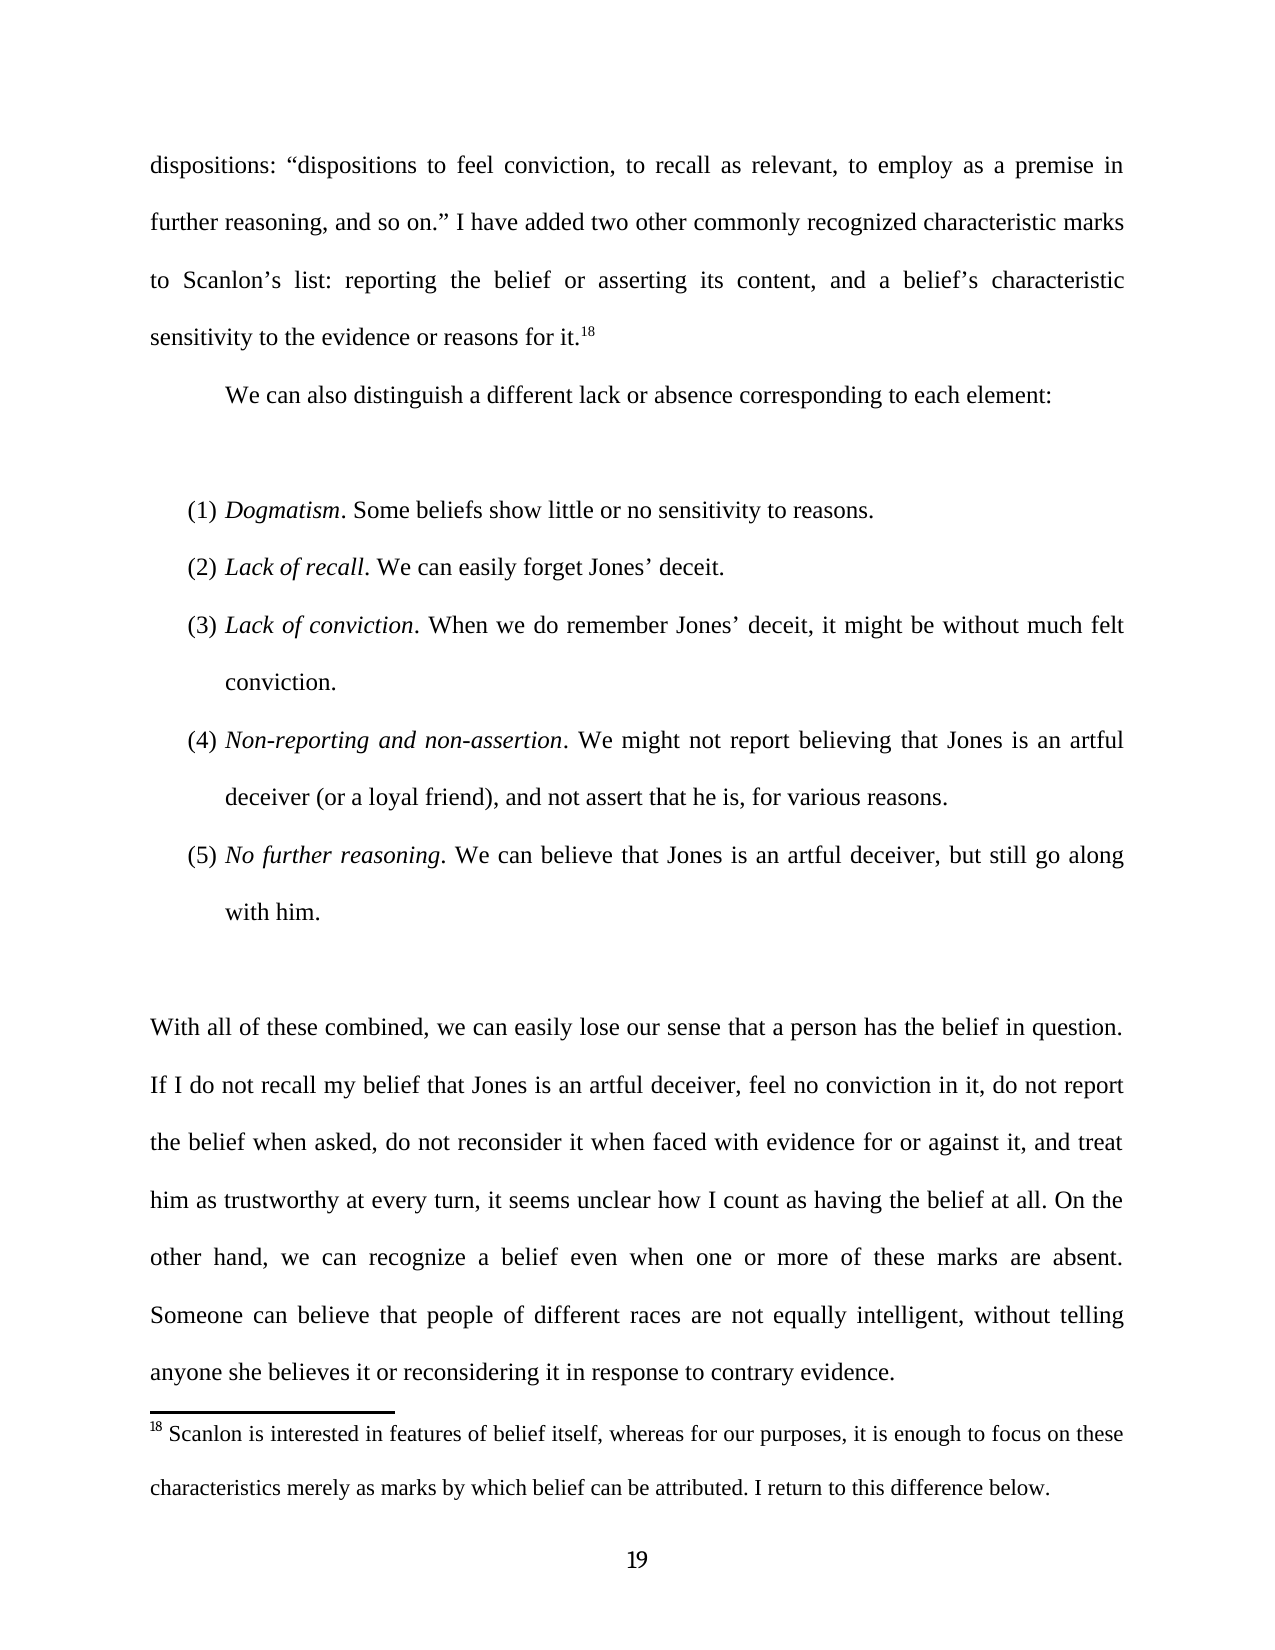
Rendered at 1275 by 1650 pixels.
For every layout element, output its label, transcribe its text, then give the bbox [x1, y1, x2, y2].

text We can also distinguish a different lack or absence corresponding to each element: [150, 380, 1125, 409]
text With all of these combined, we can easily lose our sense that a person has the belief in question. If I do not recall my belief that Jones is an artful deceiver, feel no conviction in it, do not report the belief when asked, do not reconsider it when faced with evidence for or against it, and treat him as trustworthy at every turn, it seems unclear how I count as having the belief at all. On the other hand, we can recognize a belief even when one or more of these marks are absent. Someone can believe that people of different races are not equally intelligent, without telling anyone she believes it or reconsidering it in response to contrary evidence. [150, 1012, 1125, 1386]
list Dogmatism. Some beliefs show little or no sensitivity to reasons. [187, 495, 1125, 524]
list Non-reporting and non-assertion. We might not report believing that Jones is an artful deceiver (or a loyal friend), and not assert that he is, for various reasons. [187, 725, 1125, 811]
list Lack of conviction. When we do remember Jones’ deceit, it might be without much felt conviction. [187, 610, 1125, 696]
list No further reasoning. We can believe that Jones is an artful deceiver, but still go along with him. [187, 840, 1125, 926]
list Lack of recall. We can easily forget Jones’ deceit. [187, 552, 1125, 581]
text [150, 150, 1125, 351]
